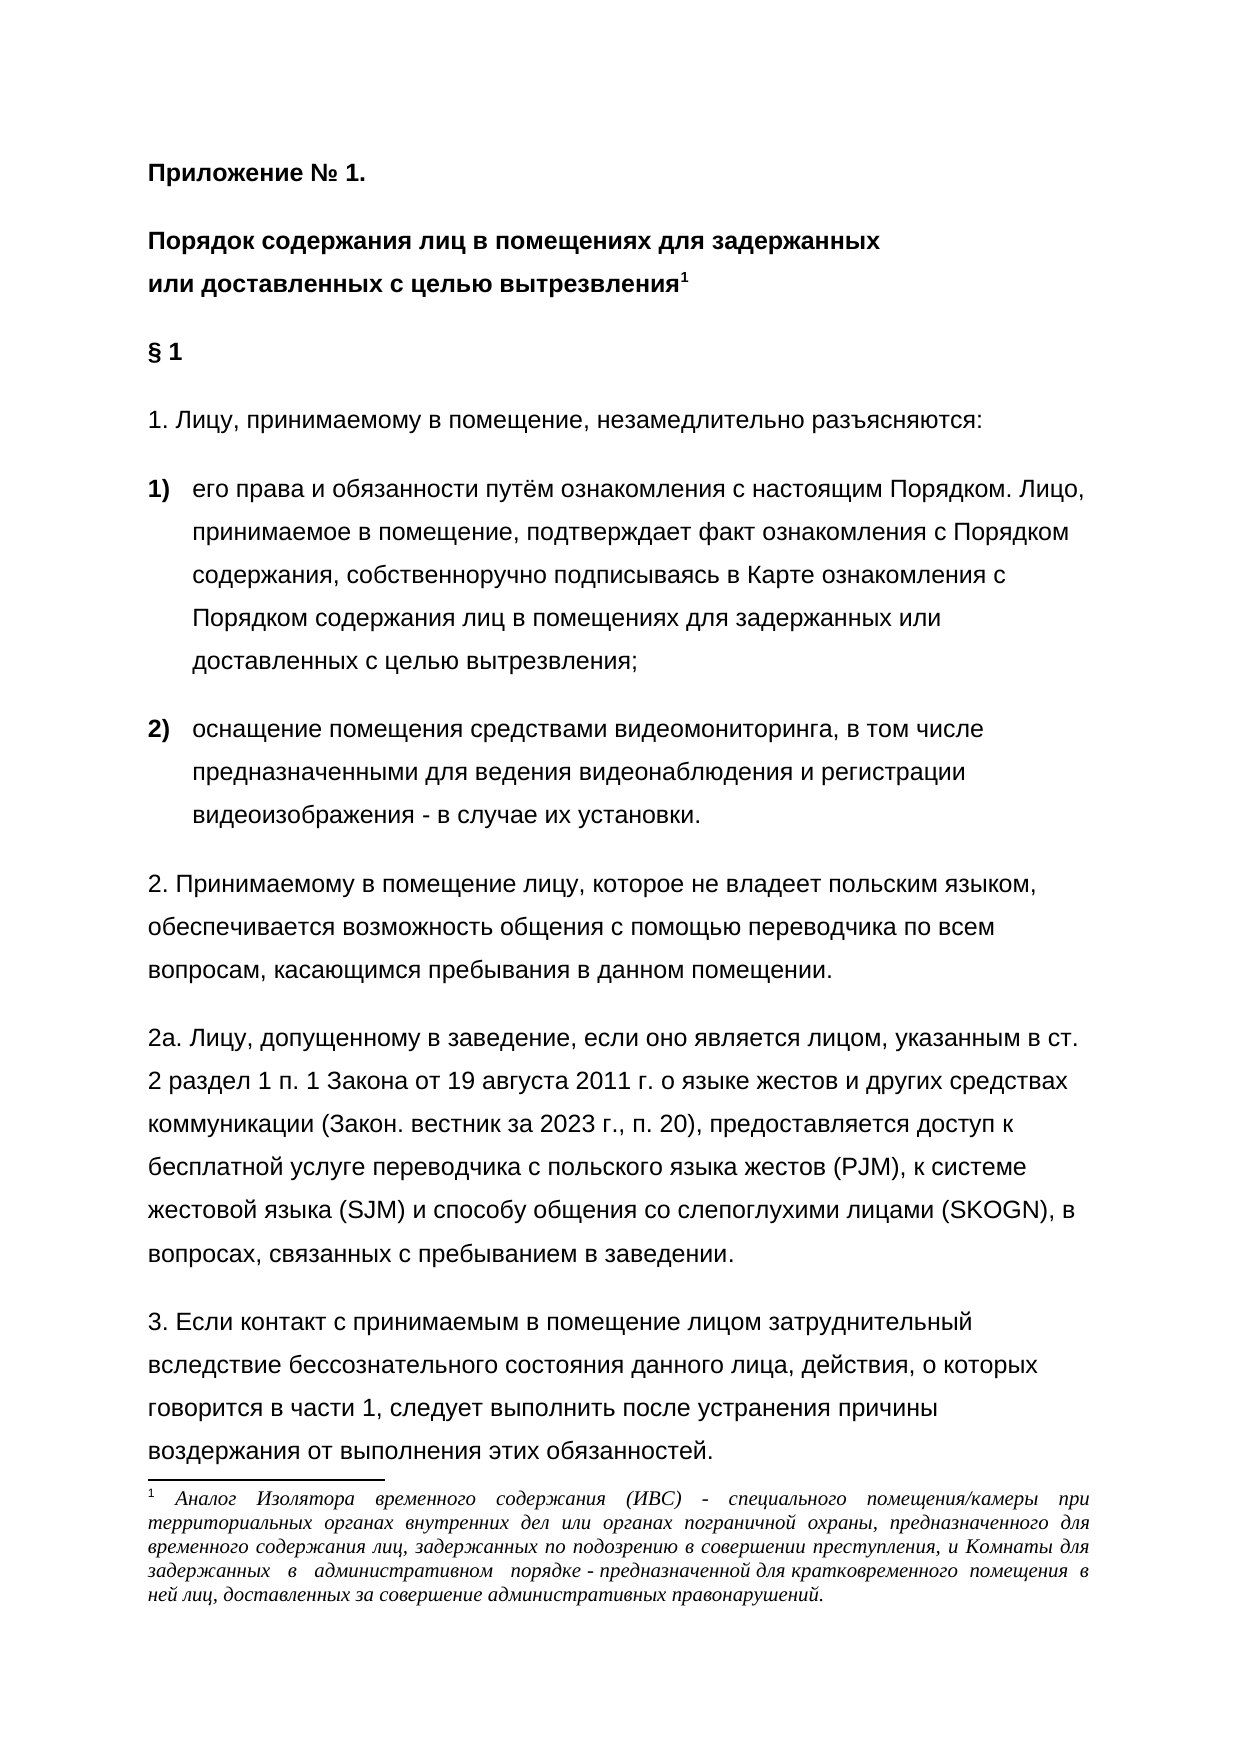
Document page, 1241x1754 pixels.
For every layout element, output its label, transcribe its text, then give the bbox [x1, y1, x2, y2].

text Порядок содержания лиц в помещениях для задержанных или доставленных с целью вытрезвления [148, 226, 1093, 298]
text 2а. Лицу, допущенному в заведение, если оно является лицом, указанным в ст. 2 раздел 1 п. 1 Закона от 19 августа 2011 г. о языке жестов и других средствах коммуникации (Закон. вестник за 2023 г., п. 20), предоставляется доступ к бесплатной услуге переводчика с польского языка жестов (PJM), к системе жестовой языка (SJM) и способу общения со слепоглухими лицами (SKOGN), в вопросах, связанных с пребыванием в заведении. [148, 1023, 1093, 1267]
text § 1 [148, 337, 1093, 366]
text Приложение № 1. [148, 158, 1093, 187]
list оснащение помещения средствами видеомониторинга, в том числе предназначенными для ведения видеонаблюдения и регистрации видеоизображения - в случае их установки. [148, 714, 1093, 829]
text 1. Лицу, принимаемому в помещение, незамедлительно разъясняются: [148, 405, 1093, 434]
text 2. Принимаемому в помещение лицу, которое не владеет польским языком, обеспечивается возможность общения с помощью переводчика по всем вопросам, касающимся пребывания в данном помещении. [148, 868, 1093, 983]
list его права и обязанности путём ознакомления с настоящим Порядком. Лицо, принимаемое в помещение, подтверждает факт ознакомления с Порядком содержания, собственноручно подписываясь в Карте ознакомления с Порядком содержания лиц в помещениях для задержанных или доставленных с целью вытрезвления; [148, 473, 1093, 675]
text 3. Если контакт с принимаемым в помещение лицом затруднительный вследствие бессознательного состояния данного лица, действия, о которых говорится в части 1, следует выполнить после устранения причины воздержания от выполнения этих обязанностей. [148, 1307, 1093, 1465]
